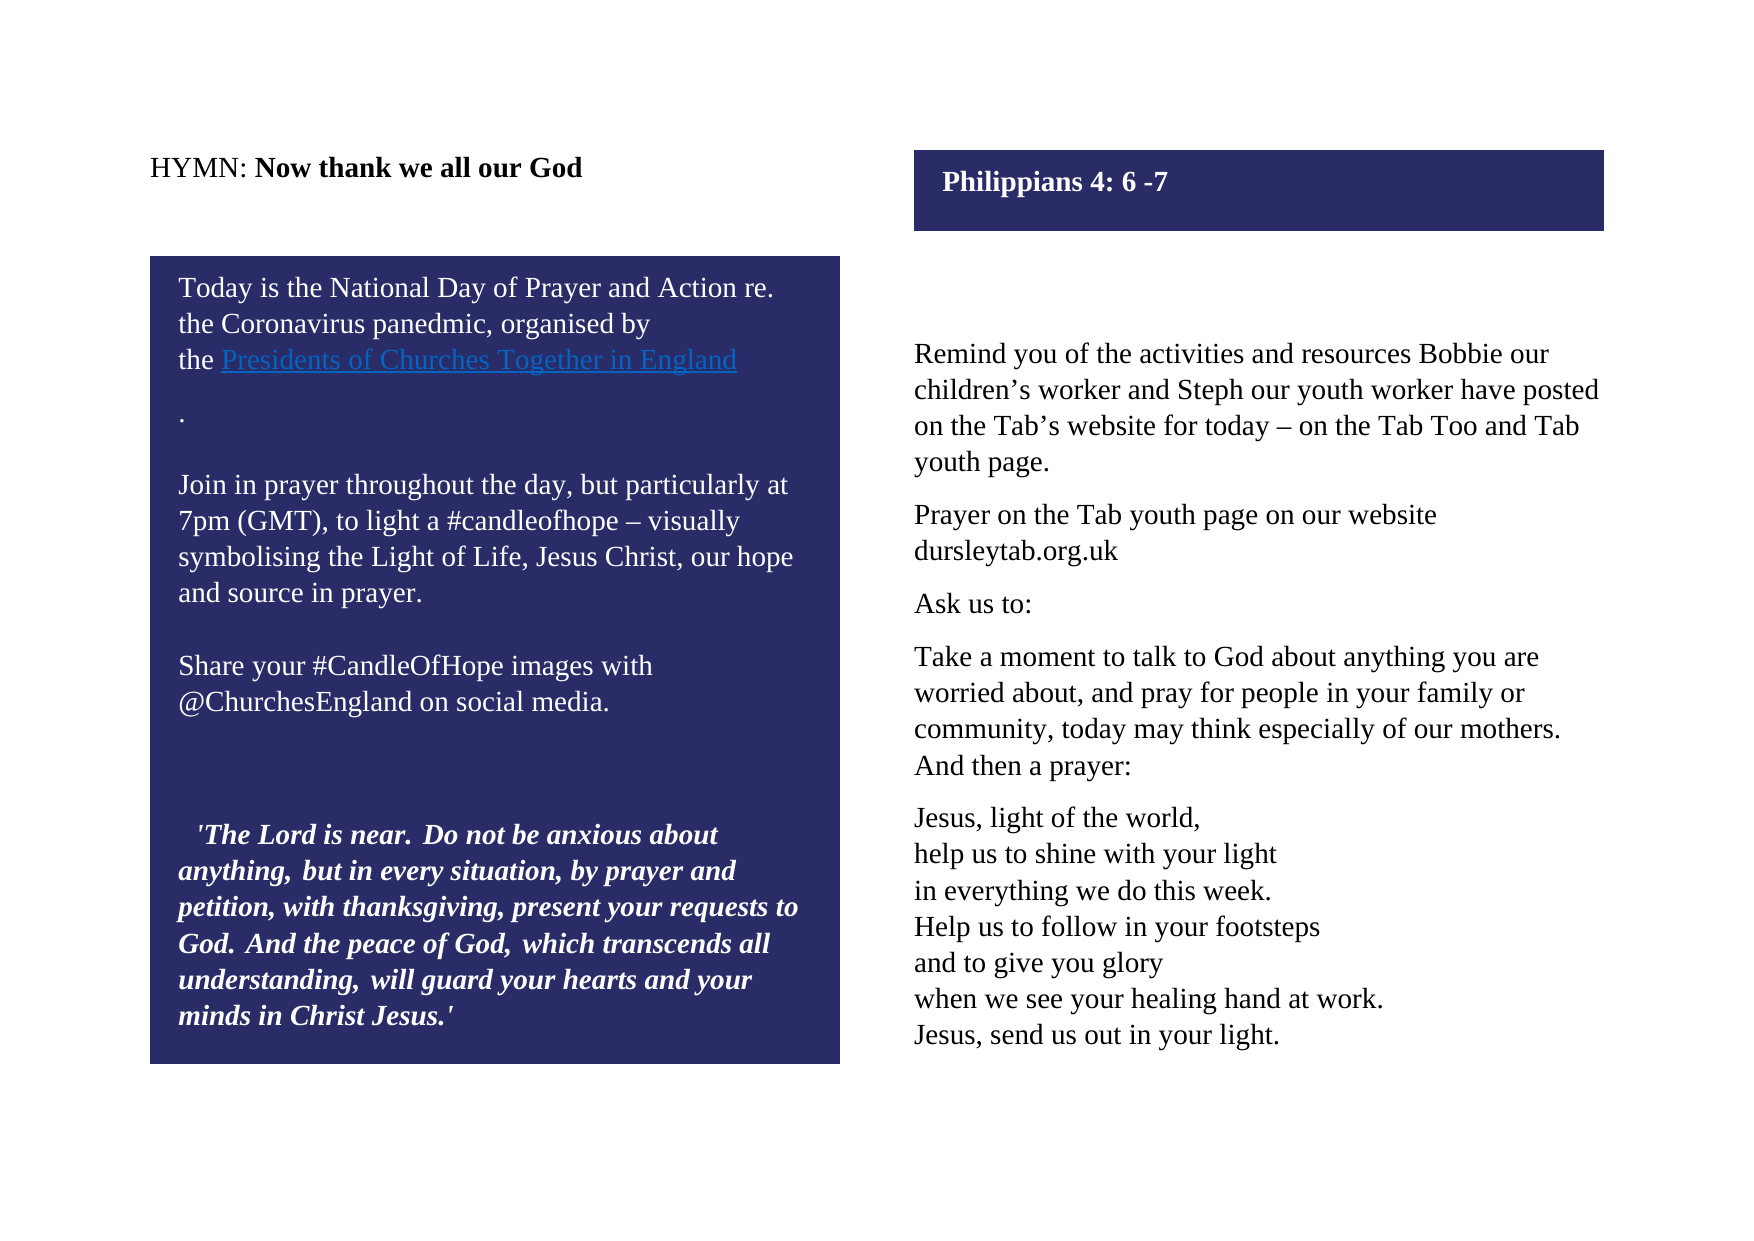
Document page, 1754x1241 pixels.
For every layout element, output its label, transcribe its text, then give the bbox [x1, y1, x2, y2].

table_header [914, 150, 1604, 231]
text HYMN: Now thank we all our God [150, 150, 840, 183]
text Jesus, light of the world, help us to shine with your light in everything we do this week. Help us to follow in your footsteps and to give you glory when we see your healing hand at work. Jesus, send us out in your light. [914, 800, 1604, 1051]
text Take a moment to talk to God about anything you are worried about, and pray for people in your family or community, today may think especially of our mothers. And then a prayer: [914, 639, 1604, 781]
text Ask us to: [914, 586, 1604, 620]
text Remind you of the activities and resources Bobbie our children’s worker and Steph our youth worker have posted on the Tab’s website for today – on the Tab Too and Tab youth page. [914, 336, 1604, 478]
table_header [150, 750, 840, 1064]
table_header [150, 256, 840, 750]
text Prayer on the Tab youth page on our website dursleytab.org.uk [914, 497, 1604, 567]
